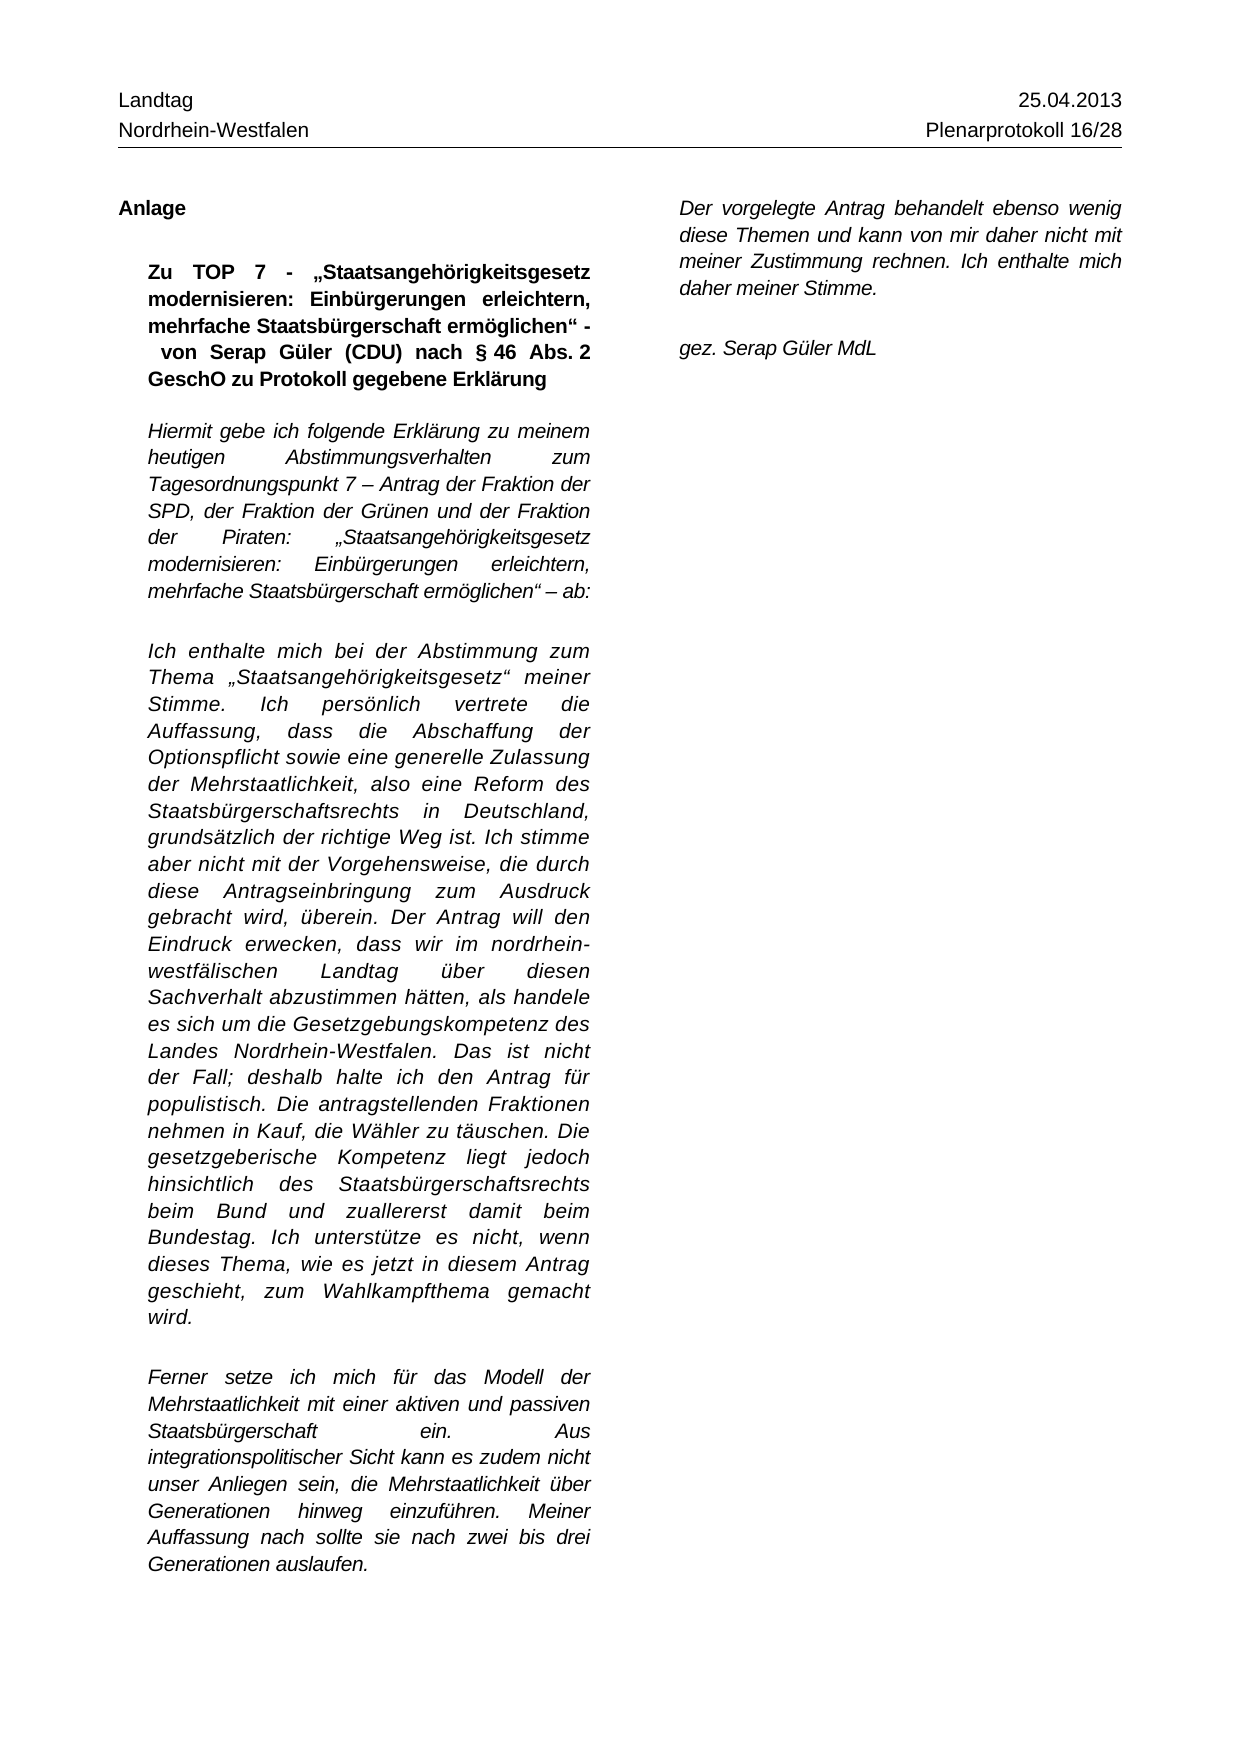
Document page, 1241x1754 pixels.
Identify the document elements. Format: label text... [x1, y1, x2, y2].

text Zu TOP 7 - „Staatsangehörigkeitsgesetz modernisieren: Einbürgerungen erleichtern, mehrfache Staatsbürgerschaft ermöglichen“ - von Serap Güler (CDU) nach § 46 Abs. 2 GeschO zu Protokoll gegebene Erklärung [148, 261, 591, 391]
text Der vorgelegte Antrag behandelt ebenso wenig diese Themen und kann von mir daher nicht mit meiner Zustimmung rechnen. Ich enthalte mich daher meiner Stimme. [679, 197, 1122, 300]
text Anlage [118, 197, 591, 220]
text Ich enthalte mich bei der Abstimmung zum Thema „Staatsangehörigkeitsgesetz“ meiner Stimme. Ich persönlich vertrete die Auffassung, dass die Abschaffung der Optionspflicht sowie eine generelle Zulassung der Mehrstaatlichkeit, also eine Reform des Staatsbürgerschaftsrechts in Deutschland, grundsätzlich der richtige Weg ist. Ich stimme aber nicht mit der Vorgehensweise, die durch diese Antragseinbringung zum Ausdruck gebracht wird, überein. Der Antrag will den Eindruck erwecken, dass wir im nordrhein-westfälischen Landtag über diesen Sachverhalt abzustimmen hätten, als handele es sich um die Gesetzgebungskompetenz des Landes Nordrhein-Westfalen. Das ist nicht der Fall; deshalb halte ich den Antrag für populistisch. Die antragstellenden Fraktionen nehmen in Kauf, die Wähler zu täuschen. Die gesetzgeberische Kompetenz liegt jedoch hinsichtlich des Staatsbürgerschaftsrechts beim Bund und zuallererst damit beim Bundestag. Ich unterstütze es nicht, wenn dieses Thema, wie es jetzt in diesem Antrag geschieht, zum Wahlkampfthema gemacht wird. [148, 639, 591, 1329]
text Ferner setze ich mich für das Modell der Mehrstaatlichkeit mit einer aktiven und passiven Staatsbürgerschaft ein. Aus integrationspolitischer Sicht kann es zudem nicht unser Anliegen sein, die Mehrstaatlichkeit über Generationen hinweg einzuführen. Meiner Auffassung nach sollte sie nach zwei bis drei Generationen auslaufen. [148, 1366, 591, 1576]
text Hiermit gebe ich folgende Erklärung zu meinem heutigen Abstimmungsverhalten zum Tagesordnungspunkt 7 – Antrag der Fraktion der SPD, der Fraktion der Grünen und der Fraktion der Piraten: „Staatsangehörigkeitsgesetz modernisieren: Einbürgerungen erleichtern, mehrfache Staatsbürgerschaft ermöglichen“ – ab: [148, 419, 591, 602]
text gez. Serap Güler MdL [679, 337, 1122, 360]
